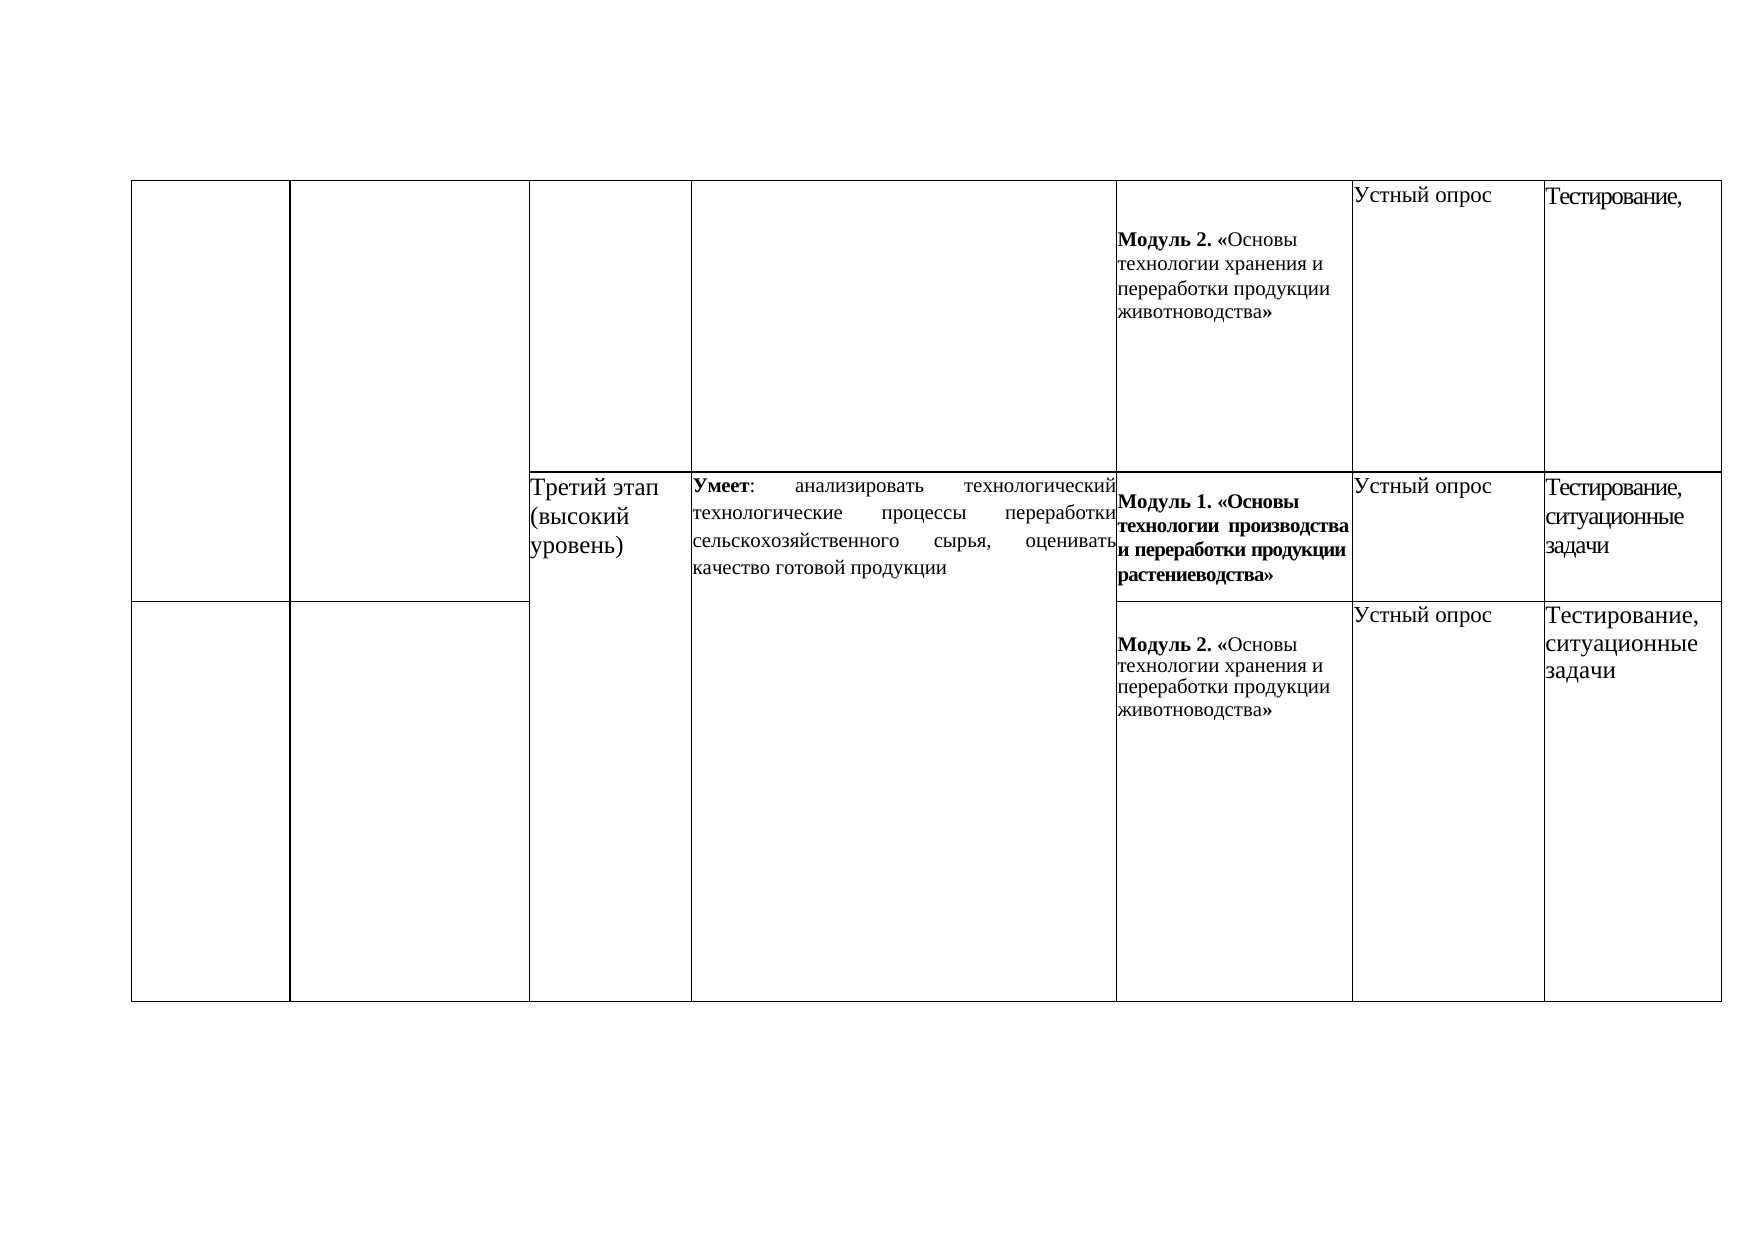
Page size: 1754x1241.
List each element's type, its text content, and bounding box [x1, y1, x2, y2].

table_cell ситуационные задачи [1545, 630, 1721, 1001]
table_cell Модуль 1. «Основы технологии производства и переработки продукции растениеводства» [1117, 473, 1352, 601]
table_header [291, 181, 529, 601]
table_header Устный опрос [1353, 181, 1544, 313]
table_cell Устный опрос [1353, 473, 1544, 601]
table_cell [1353, 630, 1544, 1001]
table_cell Умеет: анализировать технологический технологические процессы переработки сельскохозяйственного сырья, оценивать качество готовой продукции [692, 473, 1116, 1001]
table_cell Устный опрос [1353, 602, 1544, 629]
table_header [132, 181, 289, 601]
table_header [530, 181, 691, 471]
table_cell [132, 602, 289, 1001]
table_cell Модуль 2. «Основы технологии хранения и переработки продукции животноводства» [1117, 602, 1352, 1001]
table_cell Тестирование, ситуационные задачи [1545, 473, 1721, 601]
table_header Модуль 2. «Основы технологии хранения и переработки продукции животноводства» [1117, 181, 1352, 471]
table_header Тестирование, [1545, 181, 1721, 471]
table_cell Тестирование, [1545, 602, 1721, 629]
table_cell Третий этап (высокий уровень) [530, 473, 691, 1001]
table_cell [291, 602, 529, 1001]
table_header [692, 181, 1116, 471]
table_cell [1353, 313, 1544, 471]
